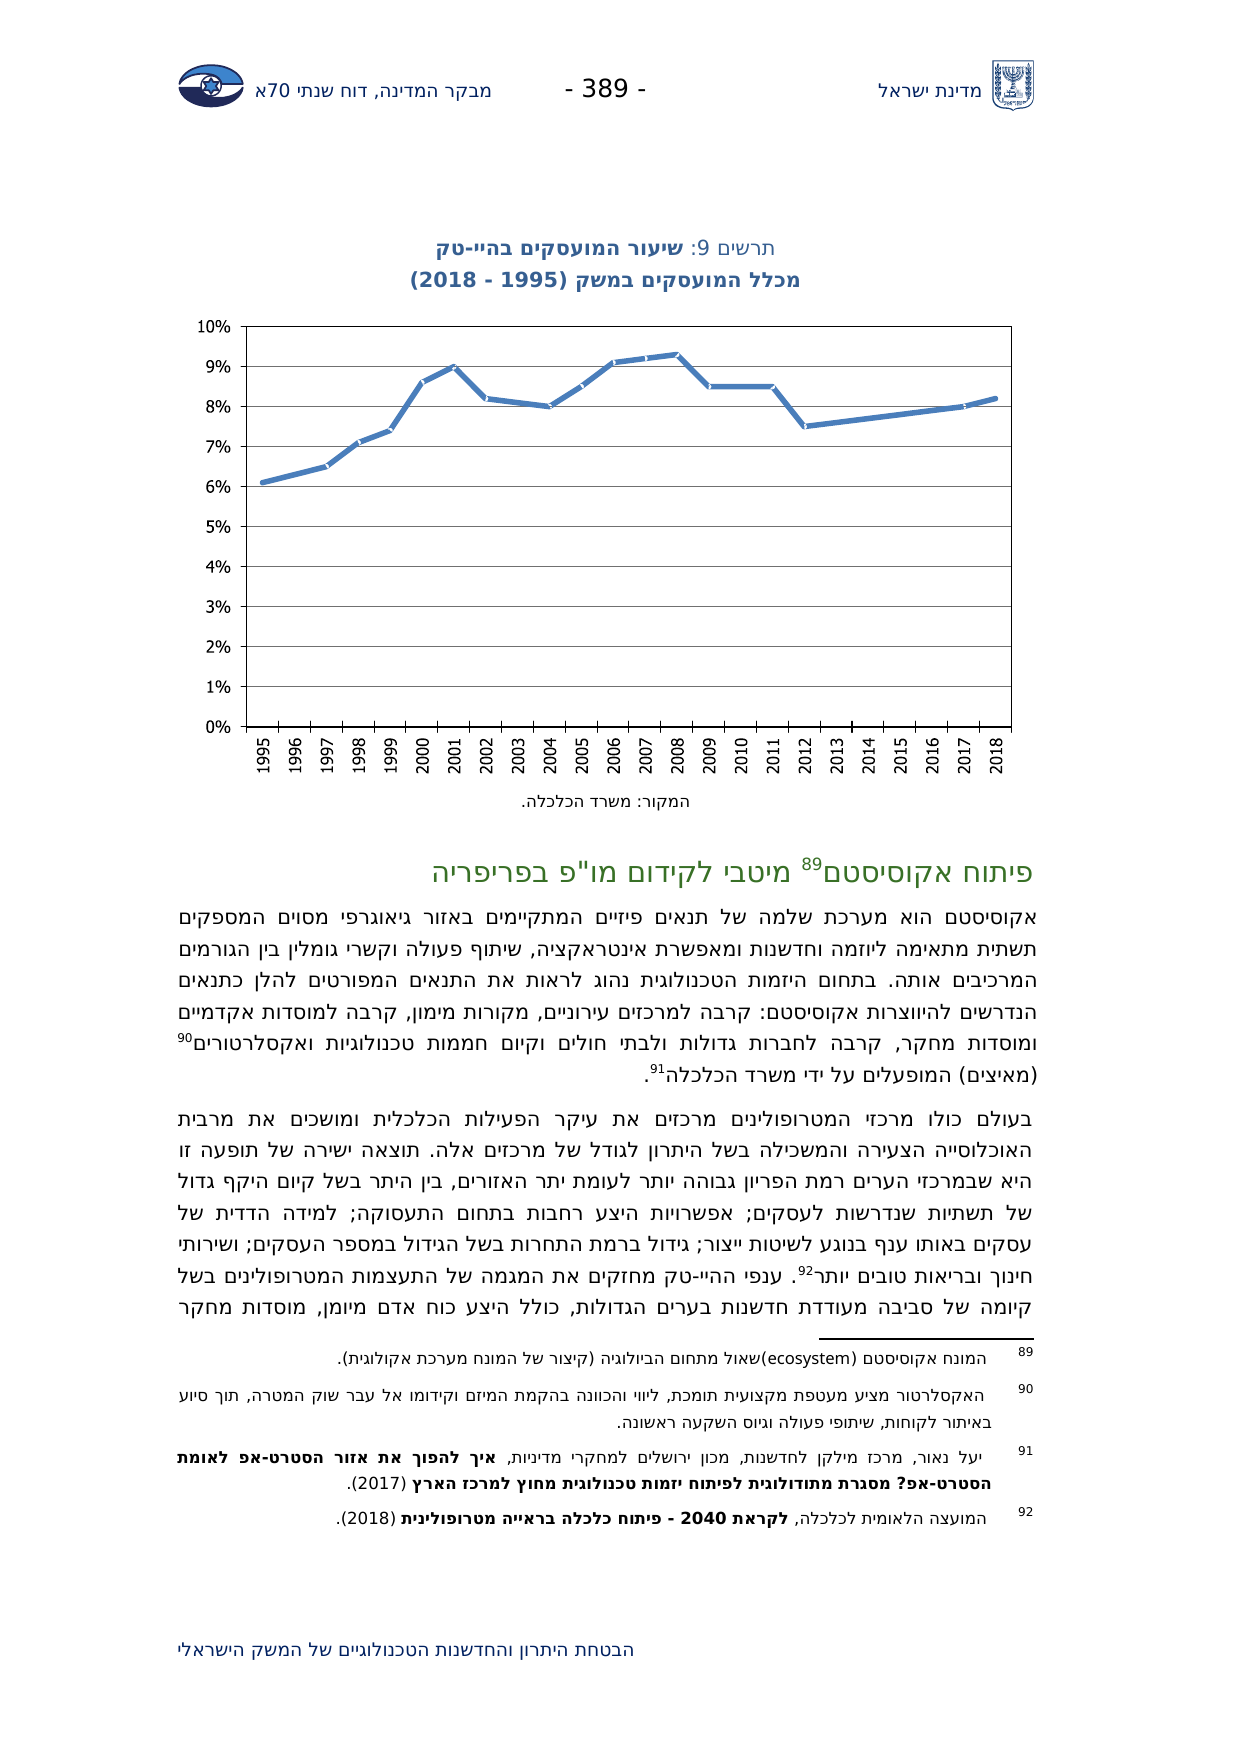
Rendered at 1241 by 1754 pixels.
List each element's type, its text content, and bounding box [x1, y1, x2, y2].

text תרשים 9: שיעור המועסקים בהיי-טק מכלל המועסקים במשק (1995 - 2018) [177, 236, 1033, 292]
text המקור: משרד הכלכלה. [177, 792, 1033, 812]
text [177, 1107, 1033, 1320]
text אקוסיסטם הוא מערכת שלמה של תנאים פיזיים המתקיימים באזור גיאוגרפי מסוים המספקים תשתית מתאימה ליוזמה וחדשנות ומאפשרת אינטראקציה, שיתוף פעולה וקשרי גומלין בין הגורמים המרכיבים אותה. בתחום היזמות הטכנולוגית נהוג לראות את התנאים המפורטים להלן כתנאים הנדרשים להיווצרות אקוסיסטם: קרבה למרכזים עירוניים, מקורות מימון, קרבה למוסדות אקדמיים ומוסדות מחקר, קרבה לחברות גדולות ולבתי חולים וקיום חממות טכנולוגיות ואקסלרטורים (מאיצים) המופעלים על ידי משרד הכלכלה. [177, 905, 1038, 1087]
subtitle פיתוח אקוסיסטם מיטבי לקידום מו"פ בפריפריה [177, 855, 1033, 889]
